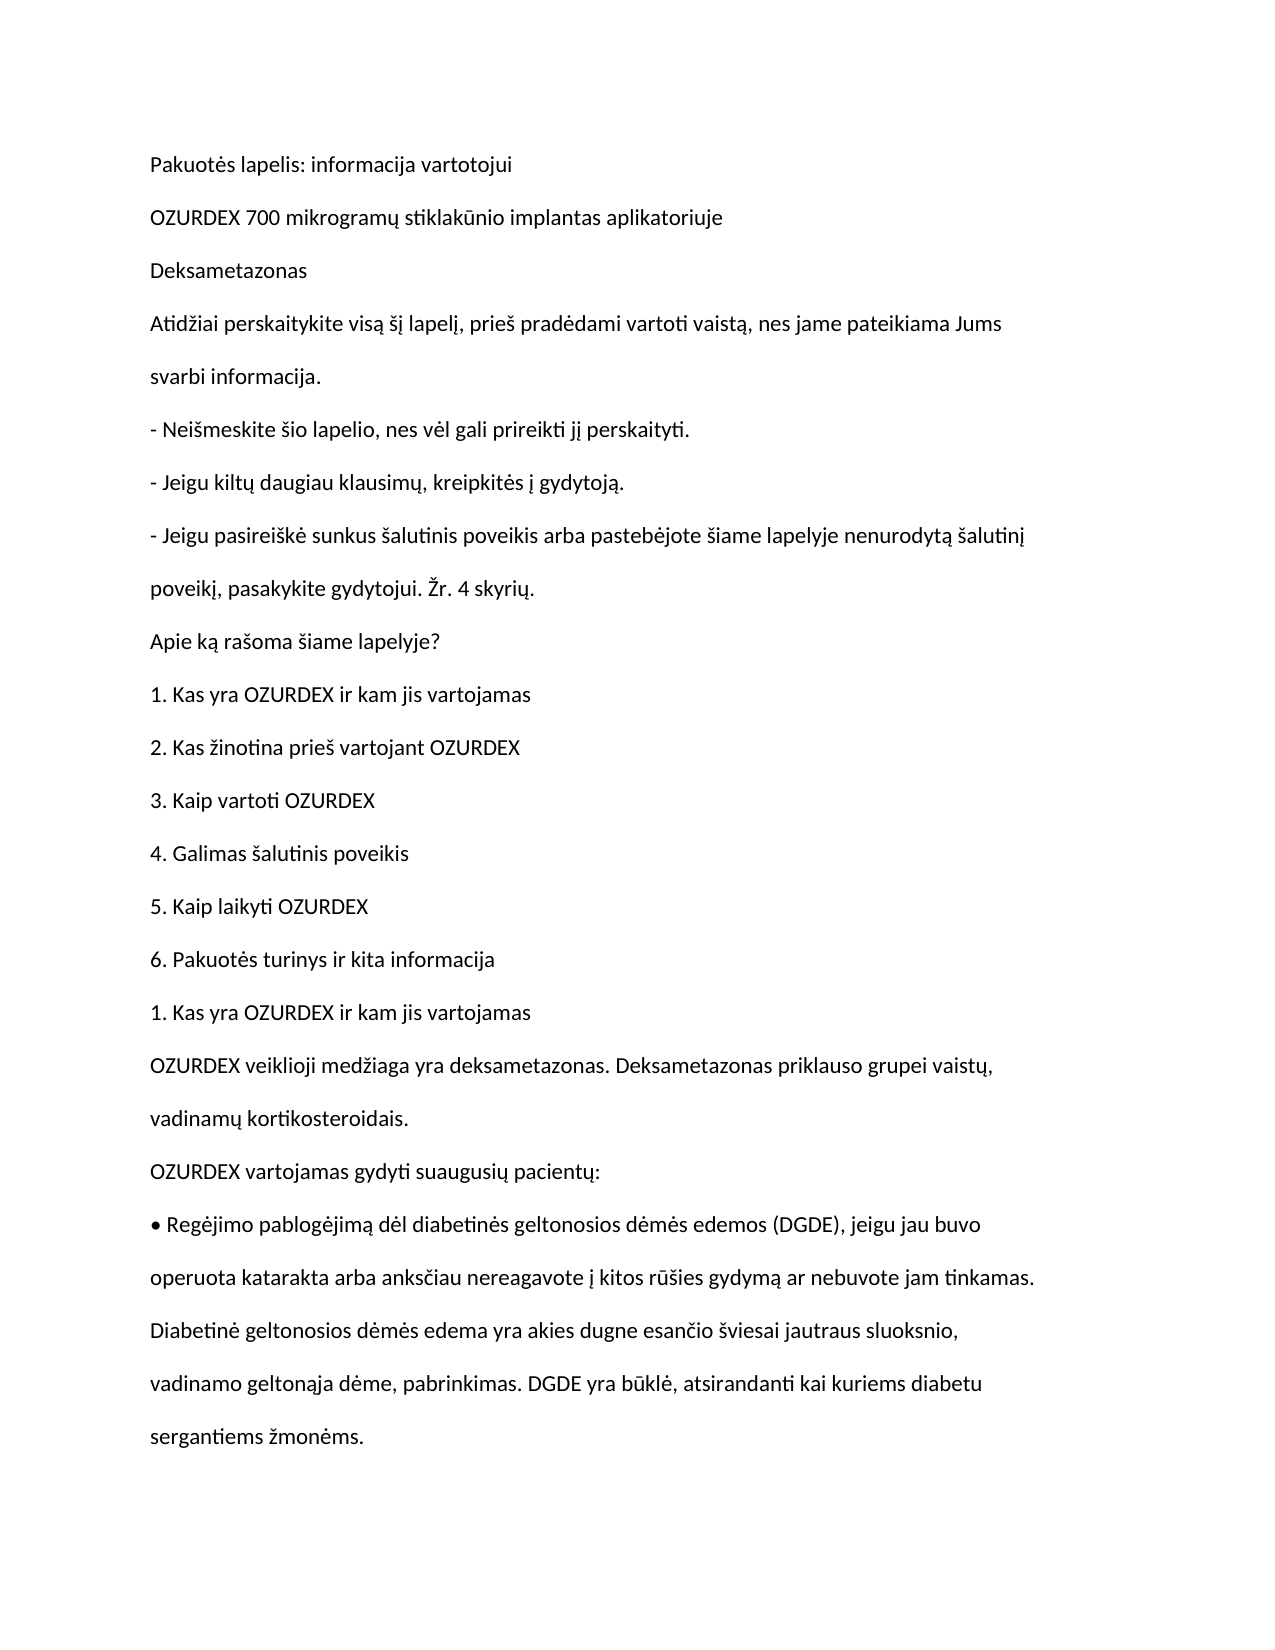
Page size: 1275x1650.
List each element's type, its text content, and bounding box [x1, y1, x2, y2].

text svarbi informacija. [150, 362, 1125, 390]
text 1. Kas yra OZURDEX ir kam jis vartojamas [150, 680, 1125, 708]
text sergantiems žmonėms. [150, 1422, 1125, 1451]
text Diabetinė geltonosios dėmės edema yra akies dugne esančio šviesai jautraus sluoksnio, [150, 1316, 1125, 1344]
text vadinamo geltonąja dėme, pabrinkimas. DGDE yra būklė, atsirandanti kai kuriems diabetu [150, 1369, 1125, 1397]
text OZURDEX veiklioji medžiaga yra deksametazonas. Deksametazonas priklauso grupei vaistų, [150, 1051, 1125, 1079]
text OZURDEX vartojamas gydyti suaugusių pacientų: [150, 1157, 1125, 1185]
text Apie ką rašoma šiame lapelyje? [150, 627, 1125, 655]
text - Jeigu kiltų daugiau klausimų, kreipkitės į gydytoją. [150, 468, 1125, 496]
text vadinamų kortikosteroidais. [150, 1104, 1125, 1132]
text • Regėjimo pablogėjimą dėl diabetinės geltonosios dėmės edemos (DGDE), jeigu jau buvo [150, 1210, 1125, 1238]
text - Neišmeskite šio lapelio, nes vėl gali prireikti jį perskaityti. [150, 415, 1125, 443]
text OZURDEX 700 mikrogramų stiklakūnio implantas aplikatoriuje [150, 203, 1125, 231]
text 3. Kaip vartoti OZURDEX [150, 786, 1125, 814]
text Atidžiai perskaitykite visą šį lapelį, prieš pradėdami vartoti vaistą, nes jame pateikiama Jums [150, 309, 1125, 337]
text 5. Kaip laikyti OZURDEX [150, 892, 1125, 920]
text Pakuotės lapelis: informacija vartotojui [150, 150, 1125, 178]
text 6. Pakuotės turinys ir kita informacija [150, 945, 1125, 973]
text 2. Kas žinotina prieš vartojant OZURDEX [150, 733, 1125, 761]
text - Jeigu pasireiškė sunkus šalutinis poveikis arba pastebėjote šiame lapelyje nenurodytą šalutinį [150, 521, 1125, 549]
text operuota katarakta arba anksčiau nereagavote į kitos rūšies gydymą ar nebuvote jam tinkamas. [150, 1263, 1125, 1291]
text poveikį, pasakykite gydytojui. Žr. 4 skyrių. [150, 574, 1125, 602]
text Deksametazonas [150, 256, 1125, 284]
text 4. Galimas šalutinis poveikis [150, 839, 1125, 867]
text 1. Kas yra OZURDEX ir kam jis vartojamas [150, 998, 1125, 1026]
